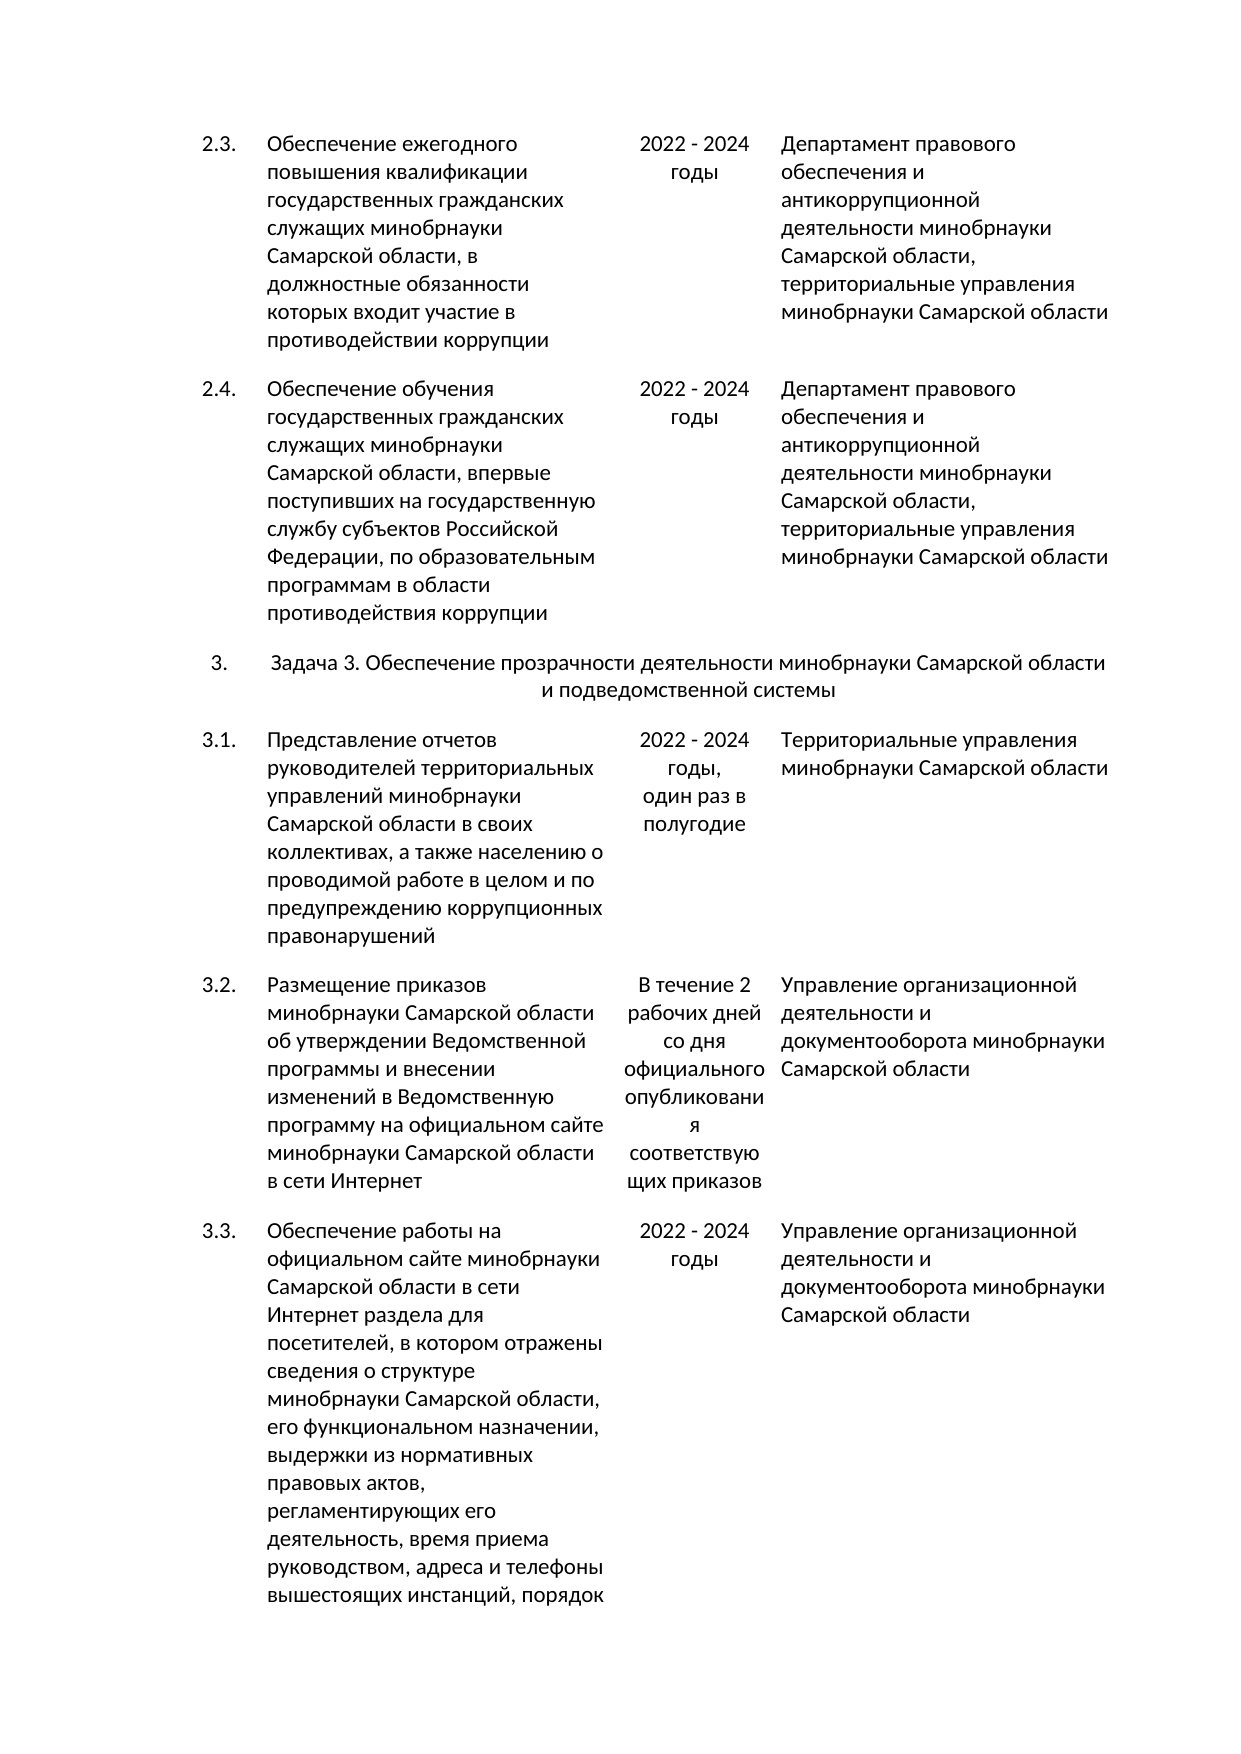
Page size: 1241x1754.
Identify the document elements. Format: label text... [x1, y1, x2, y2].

table_cell 2022 - 2024 годы [615, 118, 774, 363]
table_cell Территориальные управления минобрнауки Самарской области [774, 714, 1117, 960]
table_cell Департамент правового обеспечения и антикоррупционной деятельности минобрнауки Самарской области, территориальные управления минобрнауки Самарской области [774, 118, 1117, 363]
table_cell Представление отчетов руководителей территориальных управлений минобрнауки Самарской области в своих коллективах, а также населению о проводимой работе в целом и по предупреждению коррупционных правонарушений [260, 714, 615, 960]
table_cell Управление организационной деятельности и документооборота минобрнауки Самарской области [774, 960, 1117, 1205]
table_cell 2022 - 2024 годы, один раз в полугодие [615, 714, 774, 960]
table_cell 3.3. [178, 1205, 260, 1619]
table_cell 3.1. [178, 714, 260, 960]
table_cell Обеспечение ежегодного повышения квалификации государственных гражданских служащих минобрнауки Самарской области, в должностные обязанности которых входит участие в противодействии коррупции [260, 118, 615, 363]
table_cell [260, 1205, 615, 1619]
table_cell 3. [178, 637, 260, 714]
table_cell 2.4. [178, 364, 260, 637]
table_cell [774, 1205, 1117, 1619]
table_cell 3.2. [178, 960, 260, 1205]
table_cell 2022 - 2024 годы [615, 1205, 774, 1619]
table_cell Размещение приказов минобрнауки Самарской области об утверждении Ведомственной программы и внесении изменений в Ведомственную программу на официальном сайте минобрнауки Самарской области в сети Интернет [260, 960, 615, 1205]
table_cell В течение 2 рабочих дней со дня официального опубликования соответствующих приказов [615, 960, 774, 1205]
table_cell 2022 - 2024 годы [615, 364, 774, 637]
table_cell 2.3. [178, 118, 260, 363]
table_cell Задача 3. Обеспечение прозрачности деятельности минобрнауки Самарской области и подведомственной системы [260, 637, 1117, 714]
table_cell Департамент правового обеспечения и антикоррупционной деятельности минобрнауки Самарской области, территориальные управления минобрнауки Самарской области [774, 364, 1117, 637]
table_cell Обеспечение обучения государственных гражданских служащих минобрнауки Самарской области, впервые поступивших на государственную службу субъектов Российской Федерации, по образовательным программам в области противодействия коррупции [260, 364, 615, 637]
